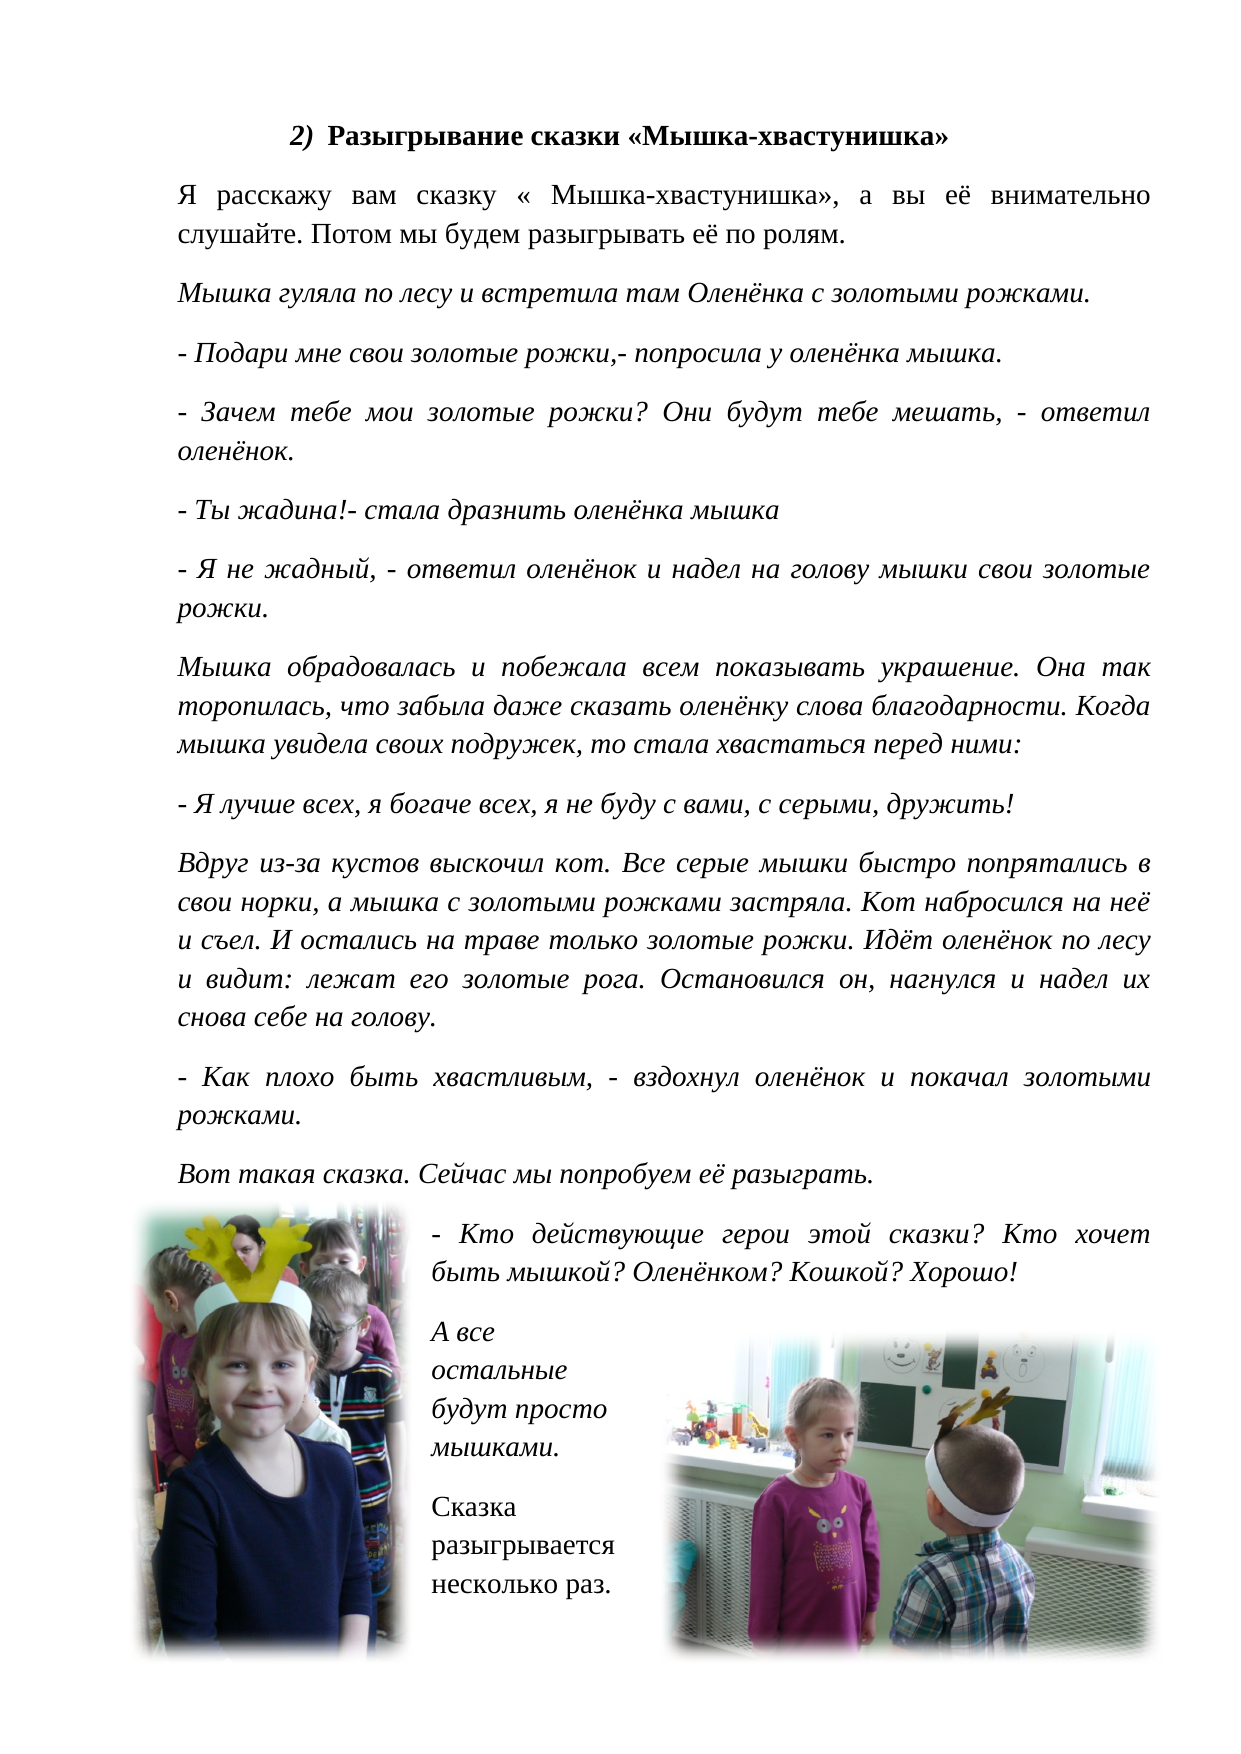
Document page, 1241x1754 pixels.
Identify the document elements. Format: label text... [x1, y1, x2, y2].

text - Я не жадный, - ответил оленёнок и надел на голову мышки свои золотые рожки. [177, 551, 1152, 623]
text - Зачем тебе мои золотые рожки? Они будут тебе мешать, - ответил оленёнок. [177, 394, 1152, 466]
text - Подари мне свои золотые рожки,- попросила у оленёнка мышка. [177, 335, 1152, 368]
text - Я лучше всех, я богаче всех, я не буду с вами, с серыми, дружить! [177, 786, 1152, 819]
text Вдруг из-за кустов выскочил кот. Все серые мышки быстро попрятались в свои норки, а мышка с золотыми рожками застряла. Кот набросился на неё и съел. И остались на траве только золотые рожки. Идёт оленёнок по лесу и видит: лежат его золотые рога. Остановился он, нагнулся и надел их снова себе на голову. [177, 845, 1152, 1033]
text - Ты жадина!- стала дразнить оленёнка мышка [177, 492, 1152, 526]
text Вот такая сказка. Сейчас мы попробуем её разыграть. [177, 1157, 1152, 1190]
text Мышка гуляла по лесу и встретила там Оленёнка с золотыми рожками. [177, 275, 1152, 309]
picture [157, 1227, 385, 1636]
text Мышка обрадовалась и побежала всем показывать украшение. Она так торопилась, что забыла даже сказать оленёнку слова благодарности. Когда мышка увидела своих подружек, то стала хвастаться перед ними: [177, 649, 1152, 760]
text Я расскажу вам сказку « Мышка-хвастунишка», а вы её внимательно слушайте. Потом мы будем разыгрывать её по ролям. [177, 177, 1152, 249]
text - Как плохо быть хвастливым, - вздохнул оленёнок и покачал золотыми рожками. [177, 1059, 1152, 1131]
picture [689, 1358, 1134, 1635]
list Разыгрывание сказки «Мышка-хвастунишка» [290, 118, 1152, 152]
text А все остальные будут просто мышками. [177, 1314, 1152, 1463]
text - Кто действующие герои этой сказки? Кто хочет быть мышкой? Оленёнком? Кошкой? Хорошо! [177, 1216, 1152, 1288]
text Сказка разыгрывается несколько раз. [177, 1489, 663, 1599]
